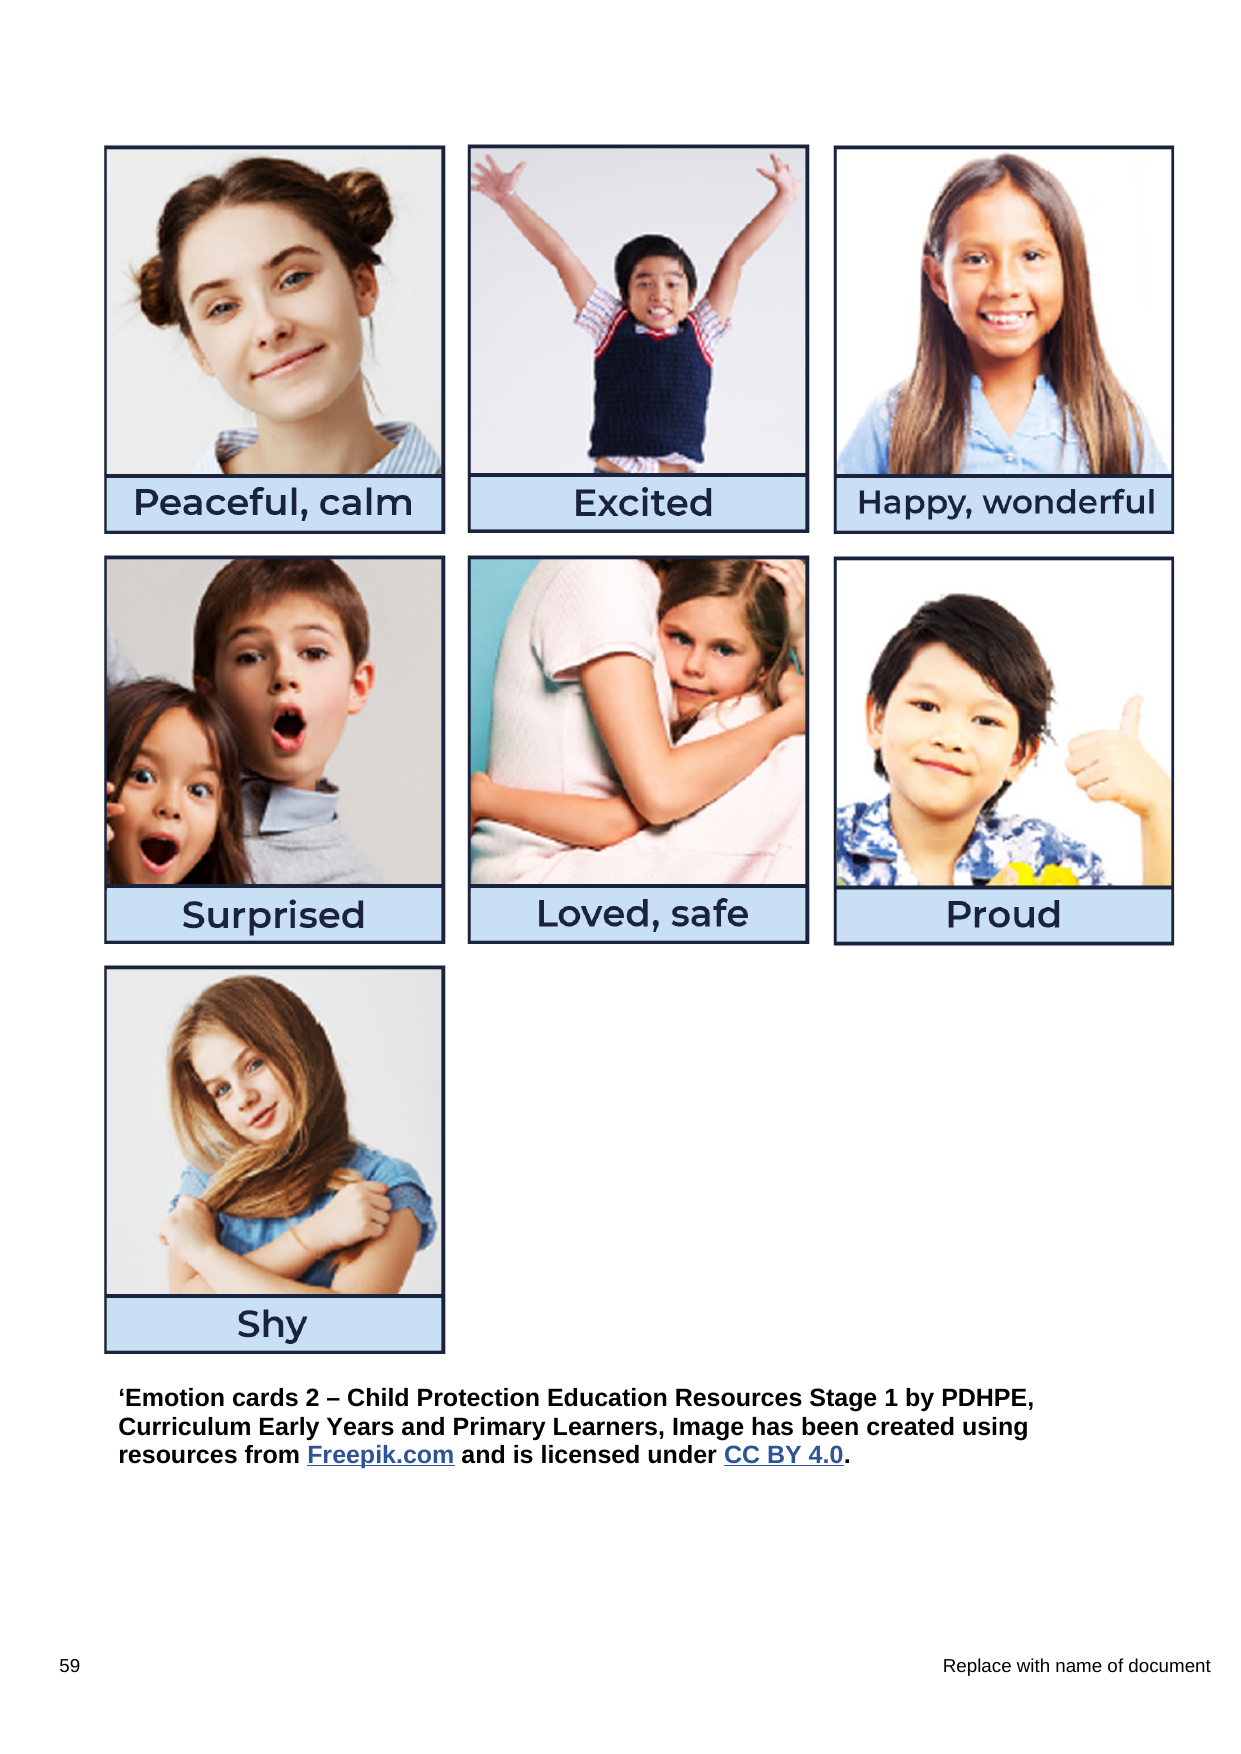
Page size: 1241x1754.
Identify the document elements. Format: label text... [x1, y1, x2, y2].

picture [103, 143, 1175, 1354]
text ‘Emotion cards 2 – Child Protection Education Resources Stage 1 by PDHPE, Curriculum Early Years and Primary Learners, Image has been created using resources from Freepik.com and is licensed under CC BY 4.0. [118, 1383, 1122, 1469]
